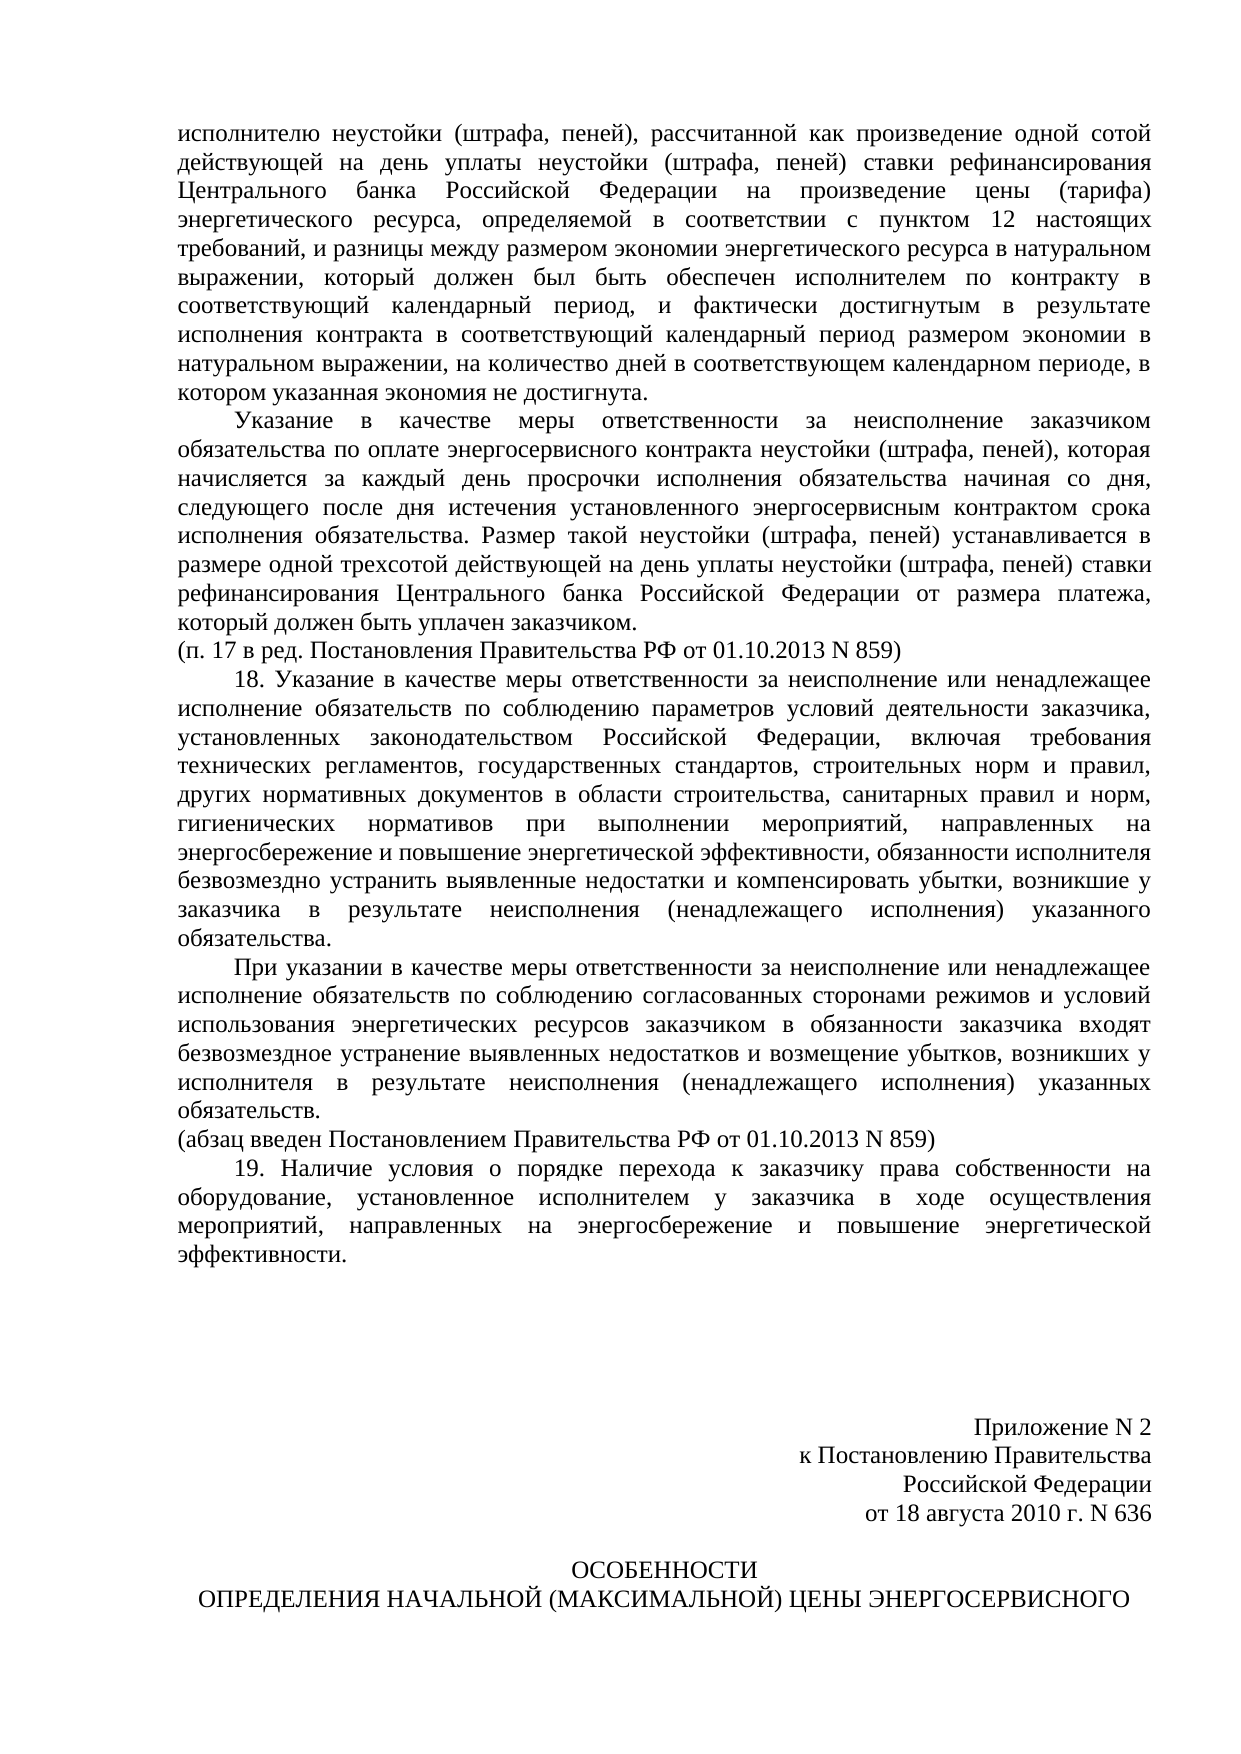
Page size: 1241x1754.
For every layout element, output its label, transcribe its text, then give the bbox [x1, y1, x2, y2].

text Указание в качестве меры ответственности за неисполнение заказчиком обязательства по оплате энергосервисного контракта неустойки (штрафа, пеней), которая начисляется за каждый день просрочки исполнения обязательства начиная со дня, следующего после дня истечения установленного энергосервисным контрактом срока исполнения обязательства. Размер такой неустойки (штрафа, пеней) устанавливается в размере одной трехсотой действующей на день уплаты неустойки (штрафа, пеней) ставки рефинансирования Центрального банка Российской Федерации от размера платежа, который должен быть уплачен заказчиком. [177, 406, 1152, 636]
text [177, 118, 1152, 406]
text При указании в качестве меры ответственности за неисполнение или ненадлежащее исполнение обязательств по соблюдению согласованных сторонами режимов и условий использования энергетических ресурсов заказчиком в обязанности заказчика входят безвозмездное устранение выявленных недостатков и возмещение убытков, возникших у исполнителя в результате неисполнения (ненадлежащего исполнения) указанных обязательств. [177, 952, 1152, 1124]
text (абзац введен Постановлением Правительства РФ от 01.10.2013 N 859) [177, 1124, 1152, 1153]
text Приложение N 2 [177, 1412, 1152, 1441]
text Российской Федерации [177, 1469, 1152, 1498]
text к Постановлению Правительства [177, 1441, 1152, 1469]
text ОСОБЕННОСТИ [177, 1556, 1152, 1584]
text (п. 17 в ред. Постановления Правительства РФ от 01.10.2013 N 859) [177, 636, 1152, 664]
text от 18 августа 2010 г. N 636 [177, 1498, 1152, 1527]
text 18. Указание в качестве меры ответственности за неисполнение или ненадлежащее исполнение обязательств по соблюдению параметров условий деятельности заказчика, установленных законодательством Российской Федерации, включая требования технических регламентов, государственных стандартов, строительных норм и правил, других нормативных документов в области строительства, санитарных правил и норм, гигиенических нормативов при выполнении мероприятий, направленных на энергосбережение и повышение энергетической эффективности, обязанности исполнителя безвозмездно устранить выявленные недостатки и компенсировать убытки, возникшие у заказчика в результате неисполнения (ненадлежащего исполнения) указанного обязательства. [177, 664, 1152, 952]
text 19. Наличие условия о порядке перехода к заказчику права собственности на оборудование, установленное исполнителем у заказчика в ходе осуществления мероприятий, направленных на энергосбережение и повышение энергетической эффективности. [177, 1153, 1152, 1268]
text ОПРЕДЕЛЕНИЯ НАЧАЛЬНОЙ (МАКСИМАЛЬНОЙ) ЦЕНЫ ЭНЕРГОСЕРВИСНОГО [177, 1584, 1152, 1613]
